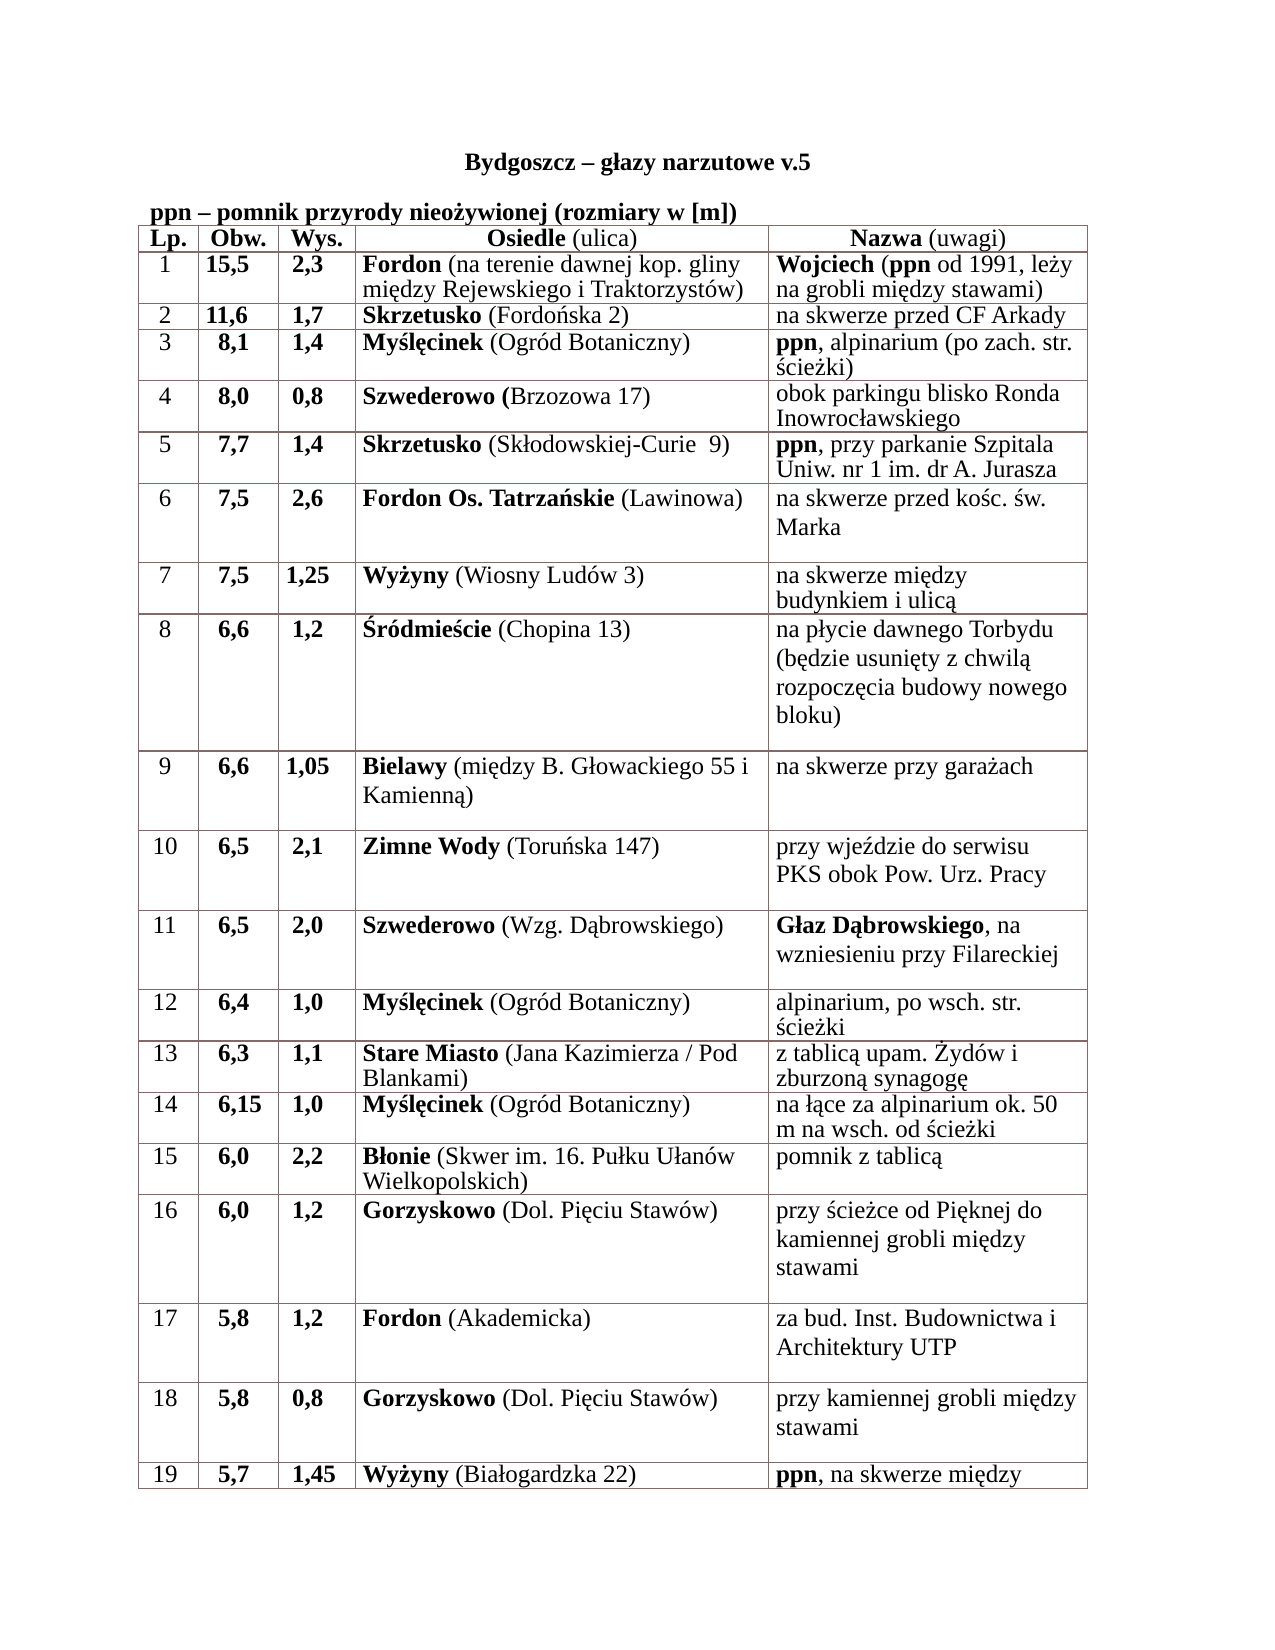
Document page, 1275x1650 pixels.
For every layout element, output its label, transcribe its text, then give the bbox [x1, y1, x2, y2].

table_cell 1,0 [279, 990, 355, 1040]
text ppn – pomnik przyrody nieożywionej (rozmiary w [m]) [150, 200, 1125, 225]
table_cell alpinarium, po wsch. str. ścieżki [769, 990, 1087, 1040]
table_cell ppn, alpinarium (po zach. str. ścieżki) [769, 330, 1087, 380]
table_cell 7 [139, 563, 198, 613]
table_cell na skwerze między budynkiem i ulicą [769, 563, 1087, 613]
table_cell 0,8 [279, 1383, 355, 1462]
table_cell Myślęcinek (Ogród Botaniczny) [356, 330, 768, 380]
table_cell Myślęcinek (Ogród Botaniczny) [356, 1093, 768, 1143]
table_cell 4 [139, 381, 198, 431]
table_cell przy kamiennej grobli między stawami [769, 1383, 1087, 1462]
table_header Osiedle (ulica) [356, 226, 768, 251]
table_cell 15,5 [199, 253, 278, 302]
table_header Lp. [139, 226, 198, 251]
table_cell 6,4 [199, 990, 278, 1040]
table_cell Głaz Dąbrowskiego, na wzniesieniu przy Filareckiej [769, 911, 1087, 989]
table_cell 2,1 [279, 831, 355, 909]
table_cell 11,6 [199, 304, 278, 329]
table_cell 5,8 [199, 1383, 278, 1462]
table_header Obw. [199, 226, 278, 251]
table_cell przy wjeździe do serwisu PKS obok Pow. Urz. Pracy [769, 831, 1087, 909]
table_cell 2,0 [279, 911, 355, 989]
table_cell 1,4 [279, 433, 355, 482]
table_cell 17 [139, 1304, 198, 1382]
table_cell pomnik z tablicą [769, 1144, 1087, 1194]
table_cell na skwerze przed CF Arkady [769, 304, 1087, 329]
table_cell 1,25 [279, 563, 355, 613]
table_cell Fordon Os. Tatrzańskie (Lawinowa) [356, 484, 768, 562]
table_cell 8,0 [199, 381, 278, 431]
table_cell 1,2 [279, 1304, 355, 1382]
table_cell Skrzetusko (Skłodowskiej-Curie 9) [356, 433, 768, 482]
table_cell Błonie (Skwer im. 16. Pułku Ułanów Wielkopolskich) [356, 1144, 768, 1194]
table_cell 1,45 [279, 1463, 355, 1488]
table_cell 6,0 [199, 1195, 278, 1302]
table_cell Śródmieście (Chopina 13) [356, 615, 768, 750]
table_cell ppn, przy parkanie Szpitala Uniw. nr 1 im. dr A. Jurasza [769, 433, 1087, 482]
table_cell 1,7 [279, 304, 355, 329]
table_cell 15 [139, 1144, 198, 1194]
table_cell 19 [139, 1463, 198, 1488]
table_cell 10 [139, 831, 198, 909]
table_cell 1,1 [279, 1042, 355, 1092]
table_cell Szwederowo (Brzozowa 17) [356, 381, 768, 431]
table_cell 1,2 [279, 615, 355, 750]
table_cell Stare Miasto (Jana Kazimierza / Pod Blankami) [356, 1042, 768, 1092]
table_cell Gorzyskowo (Dol. Pięciu Stawów) [356, 1383, 768, 1462]
table_cell za bud. Inst. Budownictwa i Architektury UTP [769, 1304, 1087, 1382]
table_cell 7,7 [199, 433, 278, 482]
table_cell 6,5 [199, 831, 278, 909]
text Bydgoszcz – głazy narzutowe v.5 [150, 150, 1125, 175]
table_cell na skwerze przy garażach [769, 752, 1087, 830]
table_cell na płycie dawnego Torbydu (będzie usunięty z chwilą rozpoczęcia budowy nowego bloku) [769, 615, 1087, 750]
table_cell Wyżyny (Wiosny Ludów 3) [356, 563, 768, 613]
table_cell 2,3 [279, 253, 355, 302]
table_cell Fordon (Akademicka) [356, 1304, 768, 1382]
table_cell Myślęcinek (Ogród Botaniczny) [356, 990, 768, 1040]
table_cell 5,8 [199, 1304, 278, 1382]
table_cell Wojciech (ppn od 1991, leży na grobli między stawami) [769, 253, 1087, 302]
table_cell 6,15 [199, 1093, 278, 1143]
table_cell 2 [139, 304, 198, 329]
table_cell 8 [139, 615, 198, 750]
table_cell 6,3 [199, 1042, 278, 1092]
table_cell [769, 1463, 1087, 1488]
table_cell 18 [139, 1383, 198, 1462]
table_cell 1,0 [279, 1093, 355, 1143]
table_cell Gorzyskowo (Dol. Pięciu Stawów) [356, 1195, 768, 1302]
table_cell 2,2 [279, 1144, 355, 1194]
table_cell 7,5 [199, 563, 278, 613]
table_cell przy ścieżce od Pięknej do kamiennej grobli między stawami [769, 1195, 1087, 1302]
table_cell 6,6 [199, 615, 278, 750]
table_cell 11 [139, 911, 198, 989]
table_cell Fordon (na terenie dawnej kop. gliny między Rejewskiego i Traktorzystów) [356, 253, 768, 302]
table_cell 14 [139, 1093, 198, 1143]
table_cell 6,6 [199, 752, 278, 830]
table_cell 2,6 [279, 484, 355, 562]
table_cell 5 [139, 433, 198, 482]
table_cell z tablicą upam. Żydów i zburzoną synagogę [769, 1042, 1087, 1092]
table_cell 16 [139, 1195, 198, 1302]
table_cell Zimne Wody (Toruńska 147) [356, 831, 768, 909]
table_cell na skwerze przed kośc. św. Marka [769, 484, 1087, 562]
table_header Wys. [279, 226, 355, 251]
table_cell 6,0 [199, 1144, 278, 1194]
table_cell 8,1 [199, 330, 278, 380]
table_cell 13 [139, 1042, 198, 1092]
table_cell 7,5 [199, 484, 278, 562]
table_cell 1,05 [279, 752, 355, 830]
table_cell Szwederowo (Wzg. Dąbrowskiego) [356, 911, 768, 989]
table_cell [356, 1463, 768, 1488]
table_cell 1 [139, 253, 198, 302]
table_cell 1,2 [279, 1195, 355, 1302]
table_cell obok parkingu blisko Ronda Inowrocławskiego [769, 381, 1087, 431]
table_cell 6,5 [199, 911, 278, 989]
table_cell 0,8 [279, 381, 355, 431]
table_cell na łące za alpinarium ok. 50 m na wsch. od ścieżki [769, 1093, 1087, 1143]
table_cell 9 [139, 752, 198, 830]
table_cell Bielawy (między B. Głowackiego 55 i Kamienną) [356, 752, 768, 830]
table_cell 1,4 [279, 330, 355, 380]
table_cell 12 [139, 990, 198, 1040]
table_cell 5,7 [199, 1463, 278, 1488]
table_cell 3 [139, 330, 198, 380]
table_cell Skrzetusko (Fordońska 2) [356, 304, 768, 329]
table_header Nazwa (uwagi) [769, 226, 1087, 251]
table_cell 6 [139, 484, 198, 562]
